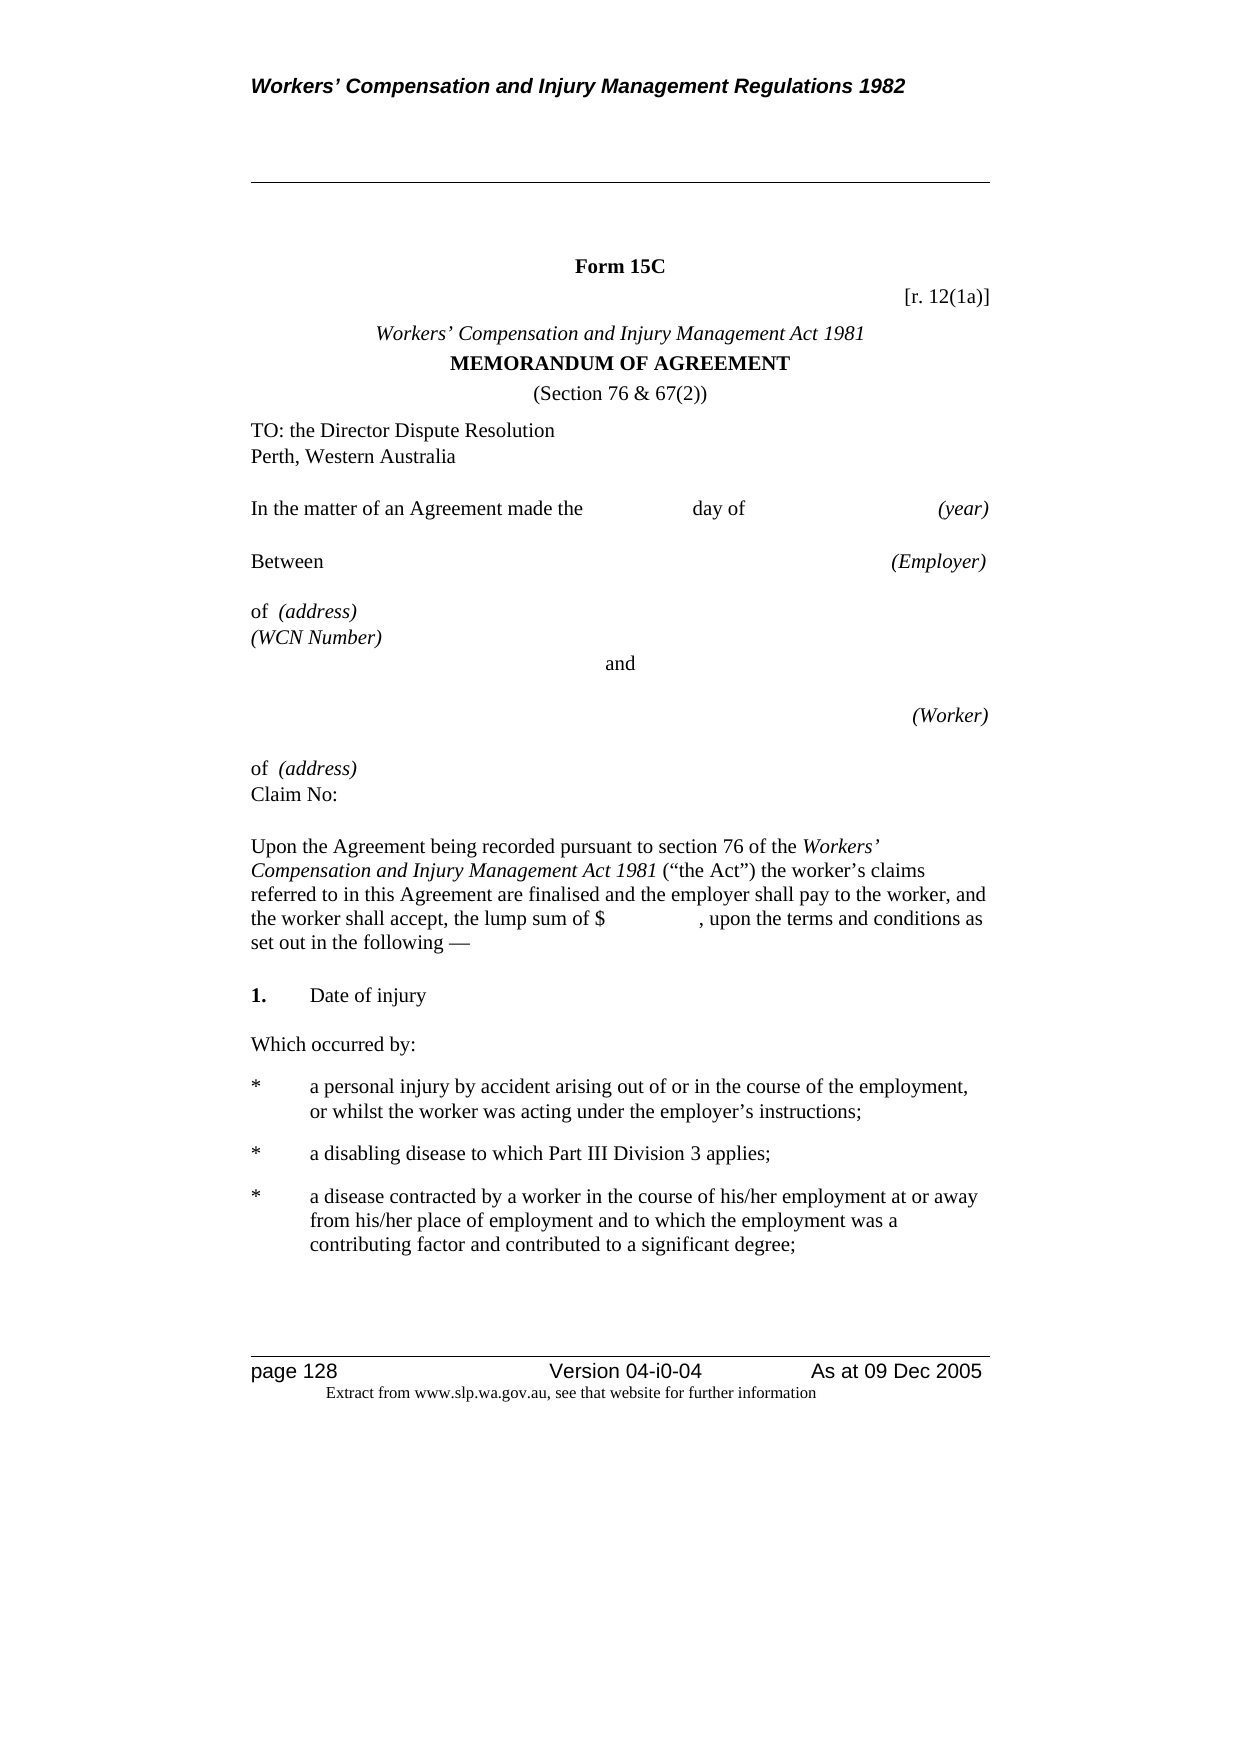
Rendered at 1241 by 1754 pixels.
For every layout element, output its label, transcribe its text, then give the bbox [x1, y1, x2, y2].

text * a disabling disease to which Part III Division 3 applies; [251, 1141, 990, 1165]
text Form 15C [251, 254, 990, 278]
text (Worker) [251, 703, 990, 727]
text In the matter of an Agreement made the day of (year) [251, 496, 990, 520]
text Workers’ Compensation and Injury Management Act 1981 [251, 321, 990, 345]
text TO: the Director Dispute Resolution [251, 418, 990, 442]
text Claim No: [251, 782, 990, 806]
text of (address) [251, 599, 990, 623]
text * a personal injury by accident arising out of or in the course of the employment, or whilst the worker was acting under the employer’s instructions; [251, 1074, 990, 1123]
text Which occurred by: [251, 1032, 990, 1056]
text (WCN Number) [251, 625, 990, 649]
text Upon the Agreement being recorded pursuant to section 76 of the Workers’ Compensation and Injury Management Act 1981 (“the Act”) the worker’s claims referred to in this Agreement are finalised and the employer shall pay to the worker, and the worker shall accept, the lump sum of $ , upon the terms and conditions as set out in the following — [251, 834, 990, 954]
text (Section 76 & 67(2)) [251, 381, 990, 405]
text * a disease contracted by a worker in the course of his/her employment at or away from his/her place of employment and to which the employment was a contributing factor and contributed to a significant degree; [251, 1184, 990, 1256]
text MEMORANDUM OF AGREEMENT [251, 351, 990, 375]
text and [251, 651, 990, 675]
text [r. 12(1a)] [251, 284, 990, 308]
text Between (Employer) [251, 548, 990, 573]
text Perth, Western Australia [251, 444, 990, 468]
text of (address) [251, 756, 990, 780]
text 1. Date of injury [251, 983, 990, 1007]
